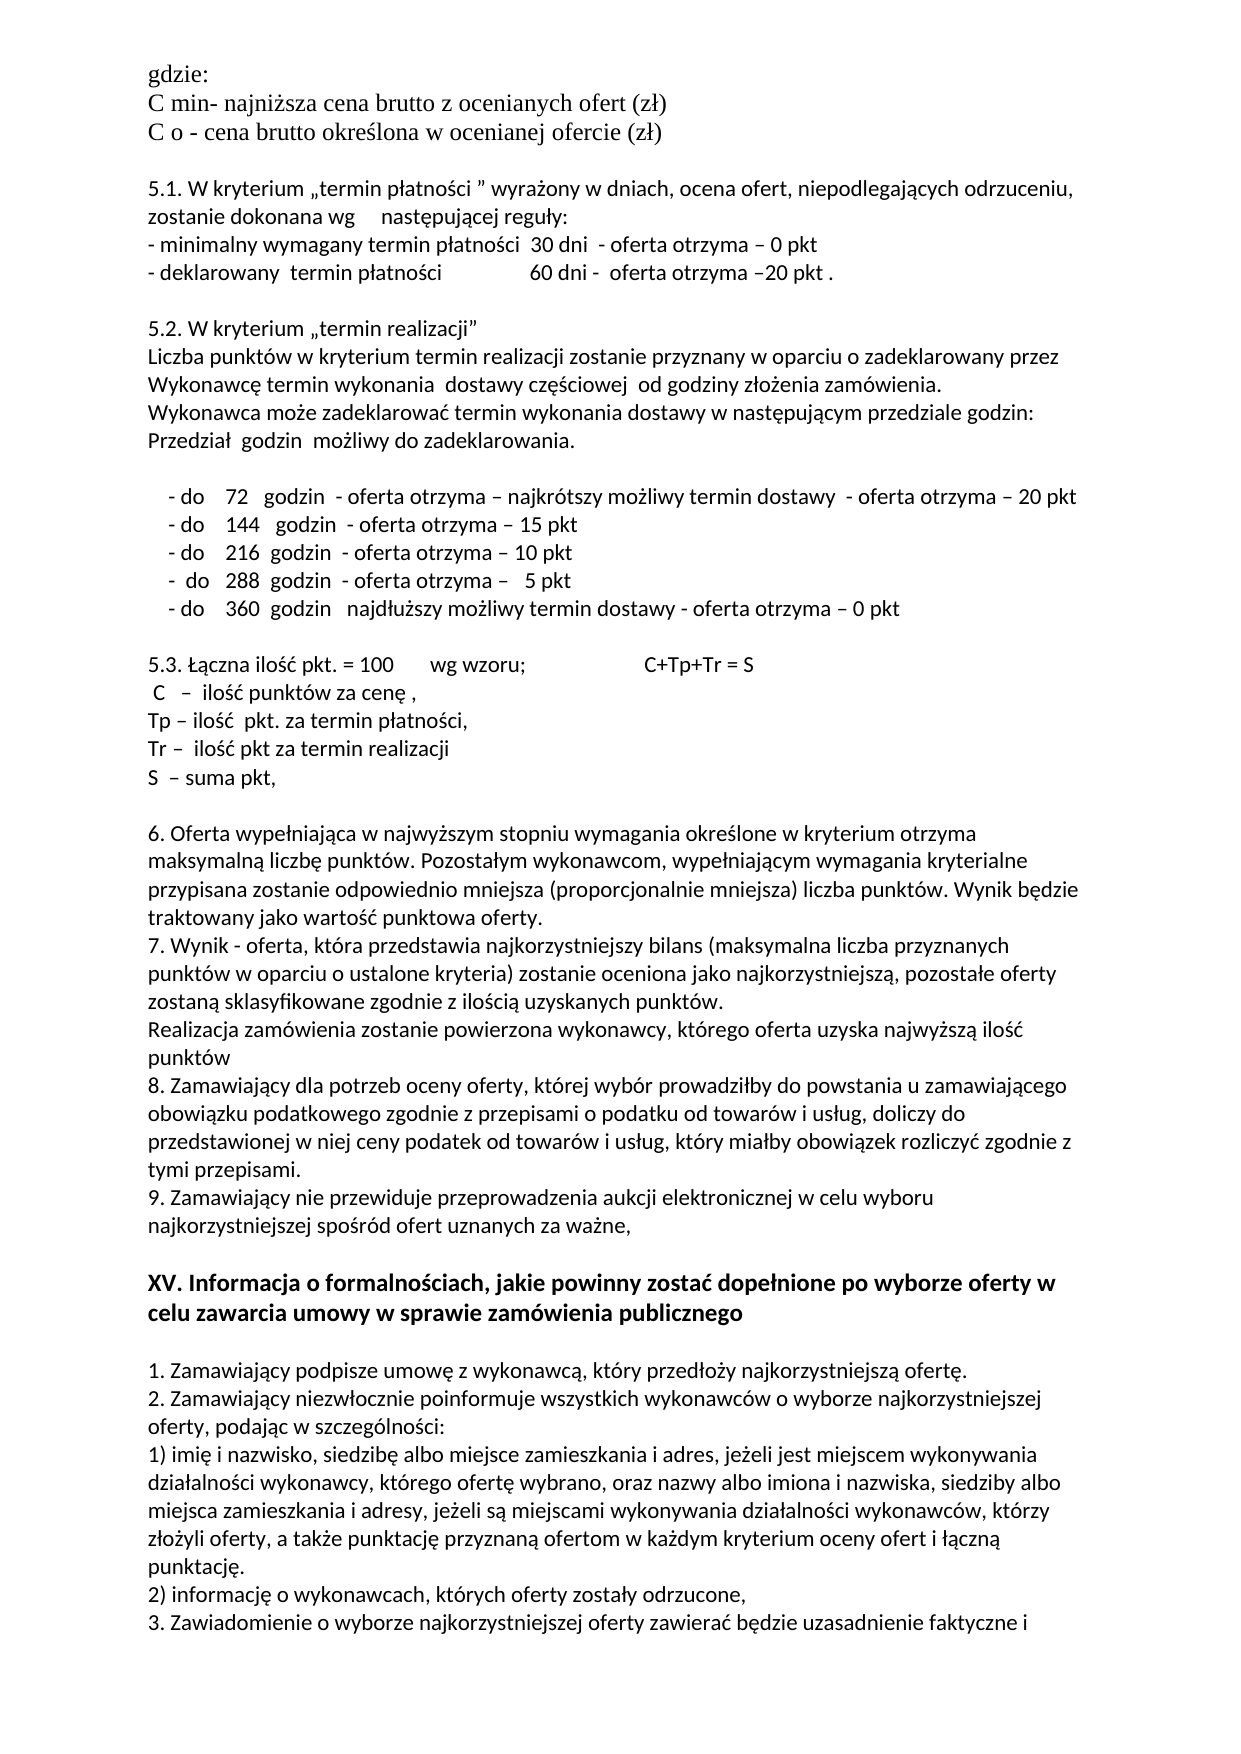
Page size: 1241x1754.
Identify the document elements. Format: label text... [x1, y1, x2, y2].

text Liczba punktów w kryterium termin realizacji zostanie przyznany w oparciu o zadeklarowany przez Wykonawcę termin wykonania dostawy częściowej od godziny złożenia zamówienia. [148, 342, 1093, 398]
text - do 144 godzin - oferta otrzyma – 15 pkt [148, 510, 1093, 538]
text Wykonawca może zadeklarować termin wykonania dostawy w następującym przedziale godzin: Przedział godzin możliwy do zadeklarowania. [148, 398, 1093, 454]
text - do 216 godzin - oferta otrzyma – 10 pkt [148, 538, 1093, 566]
text Tr – ilość pkt za termin realizacji [148, 734, 1087, 763]
text Tp – ilość pkt. za termin płatności, [148, 707, 1087, 734]
text C – ilość punktów za cenę , [148, 678, 1087, 707]
text - do 288 godzin - oferta otrzyma – 5 pkt [148, 566, 1093, 594]
text - do 72 godzin - oferta otrzyma – najkrótszy możliwy termin dostawy - oferta otrzyma – 20 pkt [148, 482, 1093, 510]
text - do 360 godzin najdłuższy możliwy termin dostawy - oferta otrzyma – 0 pkt [148, 594, 1093, 622]
text S – suma pkt, [148, 763, 1087, 791]
text gdzie: C min- najniższa cena brutto z ocenianych ofert (zł) C o - cena brutto określona w ocenianej ofercie (zł) 5.1. W kryterium „termin płatności ” wyrażony w dniach, ocena ofert, niepodlegających odrzuceniu, zostanie dokonana wg następującej reguły: [148, 59, 1093, 230]
text - deklarowany termin płatności 60 dni - oferta otrzyma –20 pkt . [148, 258, 1093, 286]
text - minimalny wymagany termin płatności 30 dni - oferta otrzyma – 0 pkt [148, 230, 1093, 258]
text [148, 791, 1093, 1636]
text 5.3. Łączna ilość pkt. = 100 wg wzoru; C+Tp+Tr = S [148, 651, 1093, 678]
text 5.2. W kryterium „termin realizacji” [148, 314, 1093, 342]
